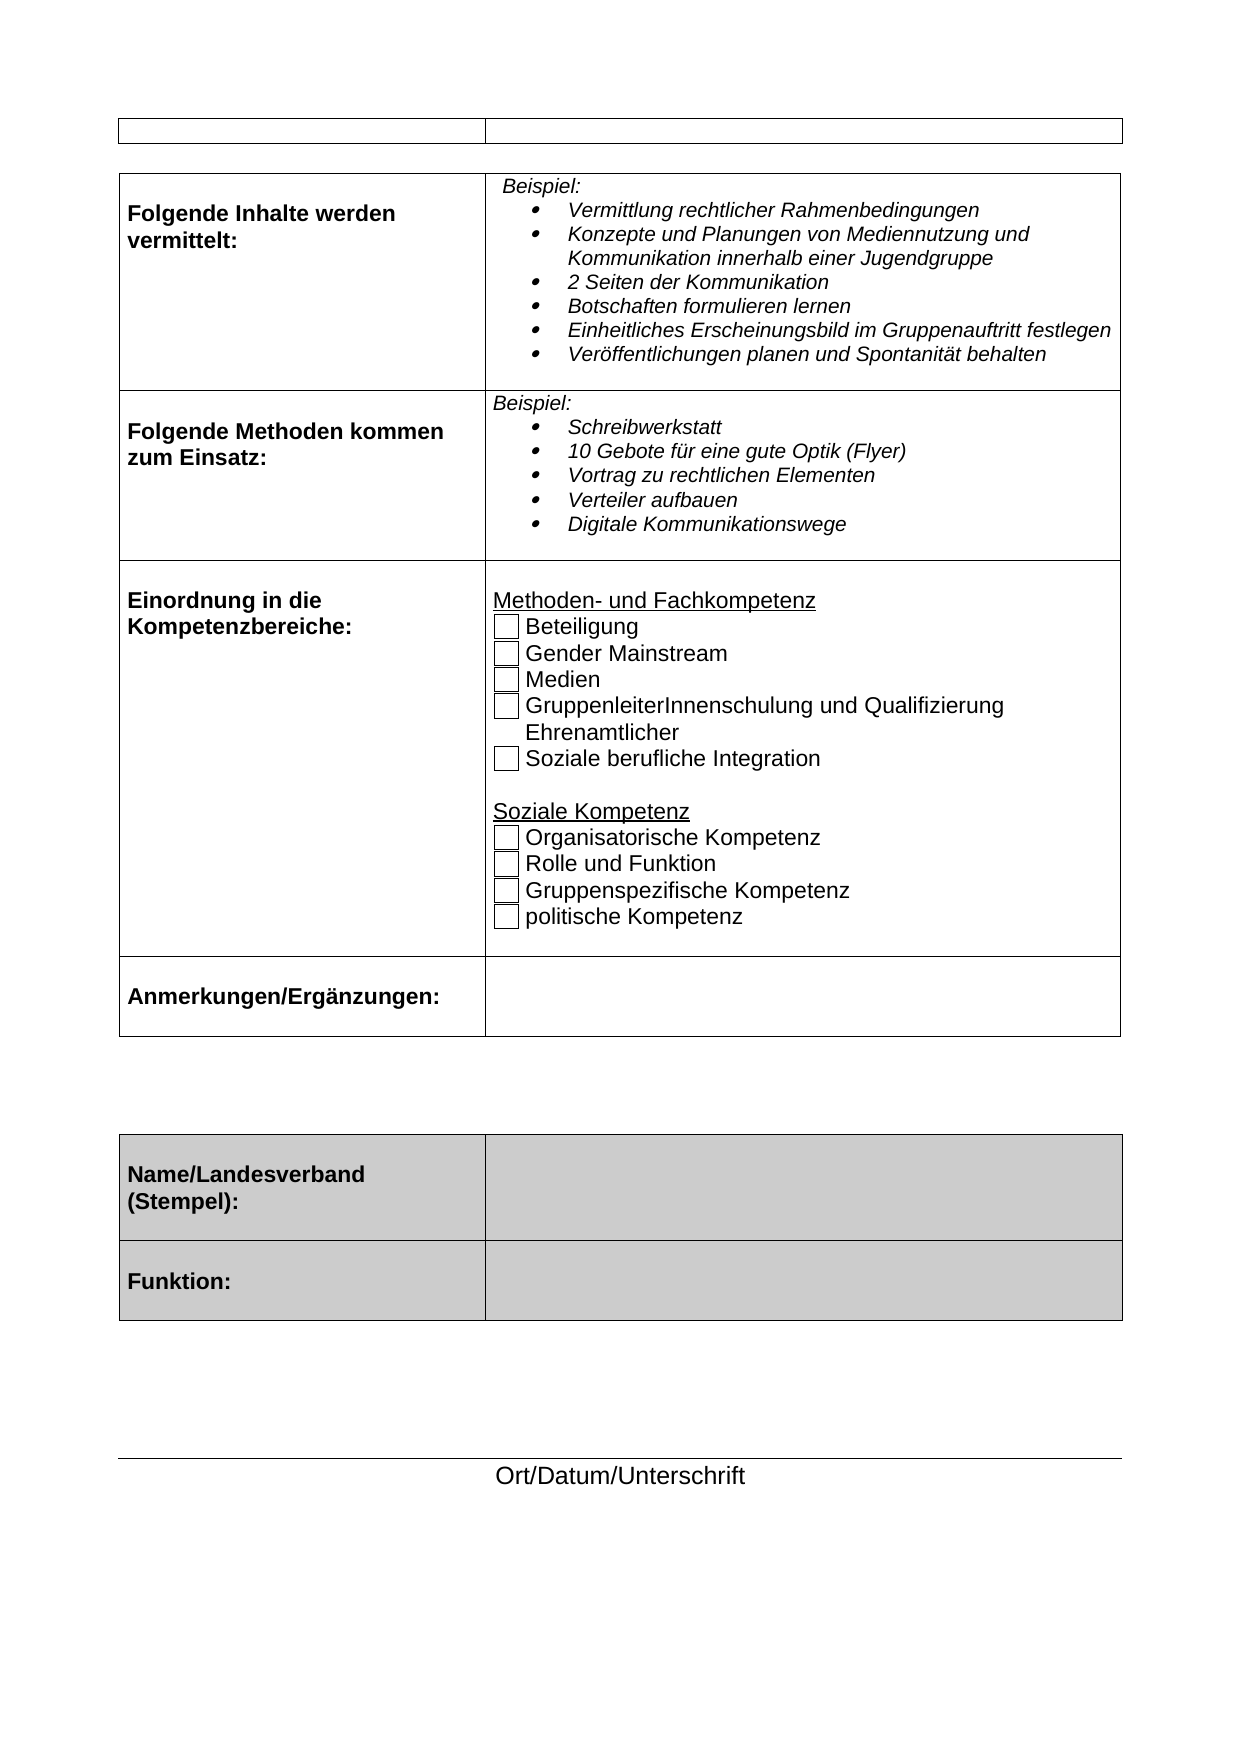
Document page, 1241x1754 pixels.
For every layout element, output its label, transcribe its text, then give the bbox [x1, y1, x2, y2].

table_cell Funktion: [120, 1241, 485, 1320]
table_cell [119, 119, 485, 143]
table_cell Einordnung in die Kompetenzbereiche: [120, 561, 485, 956]
table_header [486, 1135, 1122, 1240]
table_cell Folgende Methoden kommen zum Einsatz: [120, 391, 485, 559]
table_header Beispiel: Vermittlung rechtlicher Rahmenbedingungen Konzepte und Planungen von Mediennutzung und Kommunikation innerhalb einer Jugendgruppe 2 Seiten der Kommunikation Botschaften formulieren lernen Einheitliches Erscheinungsbild im Gruppenauftritt festlegen Veröffentlichungen planen und Spontanität behalten [486, 174, 1120, 390]
table_cell Anmerkungen/Ergänzungen: [120, 957, 485, 1036]
table_cell Beispiel: Schreibwerkstatt 10 Gebote für eine gute Optik (Flyer) Vortrag zu rechtlichen Elementen Verteiler aufbauen Digitale Kommunikationswege [486, 391, 1120, 559]
table_header Folgende Inhalte werden vermittelt: [120, 174, 485, 390]
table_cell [486, 119, 1122, 143]
table_header Name/Landesverband (Stempel): [120, 1135, 485, 1240]
table_cell [486, 1241, 1122, 1320]
table_cell [486, 957, 1120, 1036]
text Ort/Datum/Unterschrift [118, 1459, 1122, 1489]
table_cell Methoden- und Fachkompetenz Beteiligung Gender Mainstream Medien GruppenleiterInnenschulung und Qualifizierung Ehrenamtlicher Soziale berufliche Integration Soziale Kompetenz Organisatorische Kompetenz Rolle und Funktion Gruppenspezifische Kompetenz politische Kompetenz [486, 561, 1120, 956]
